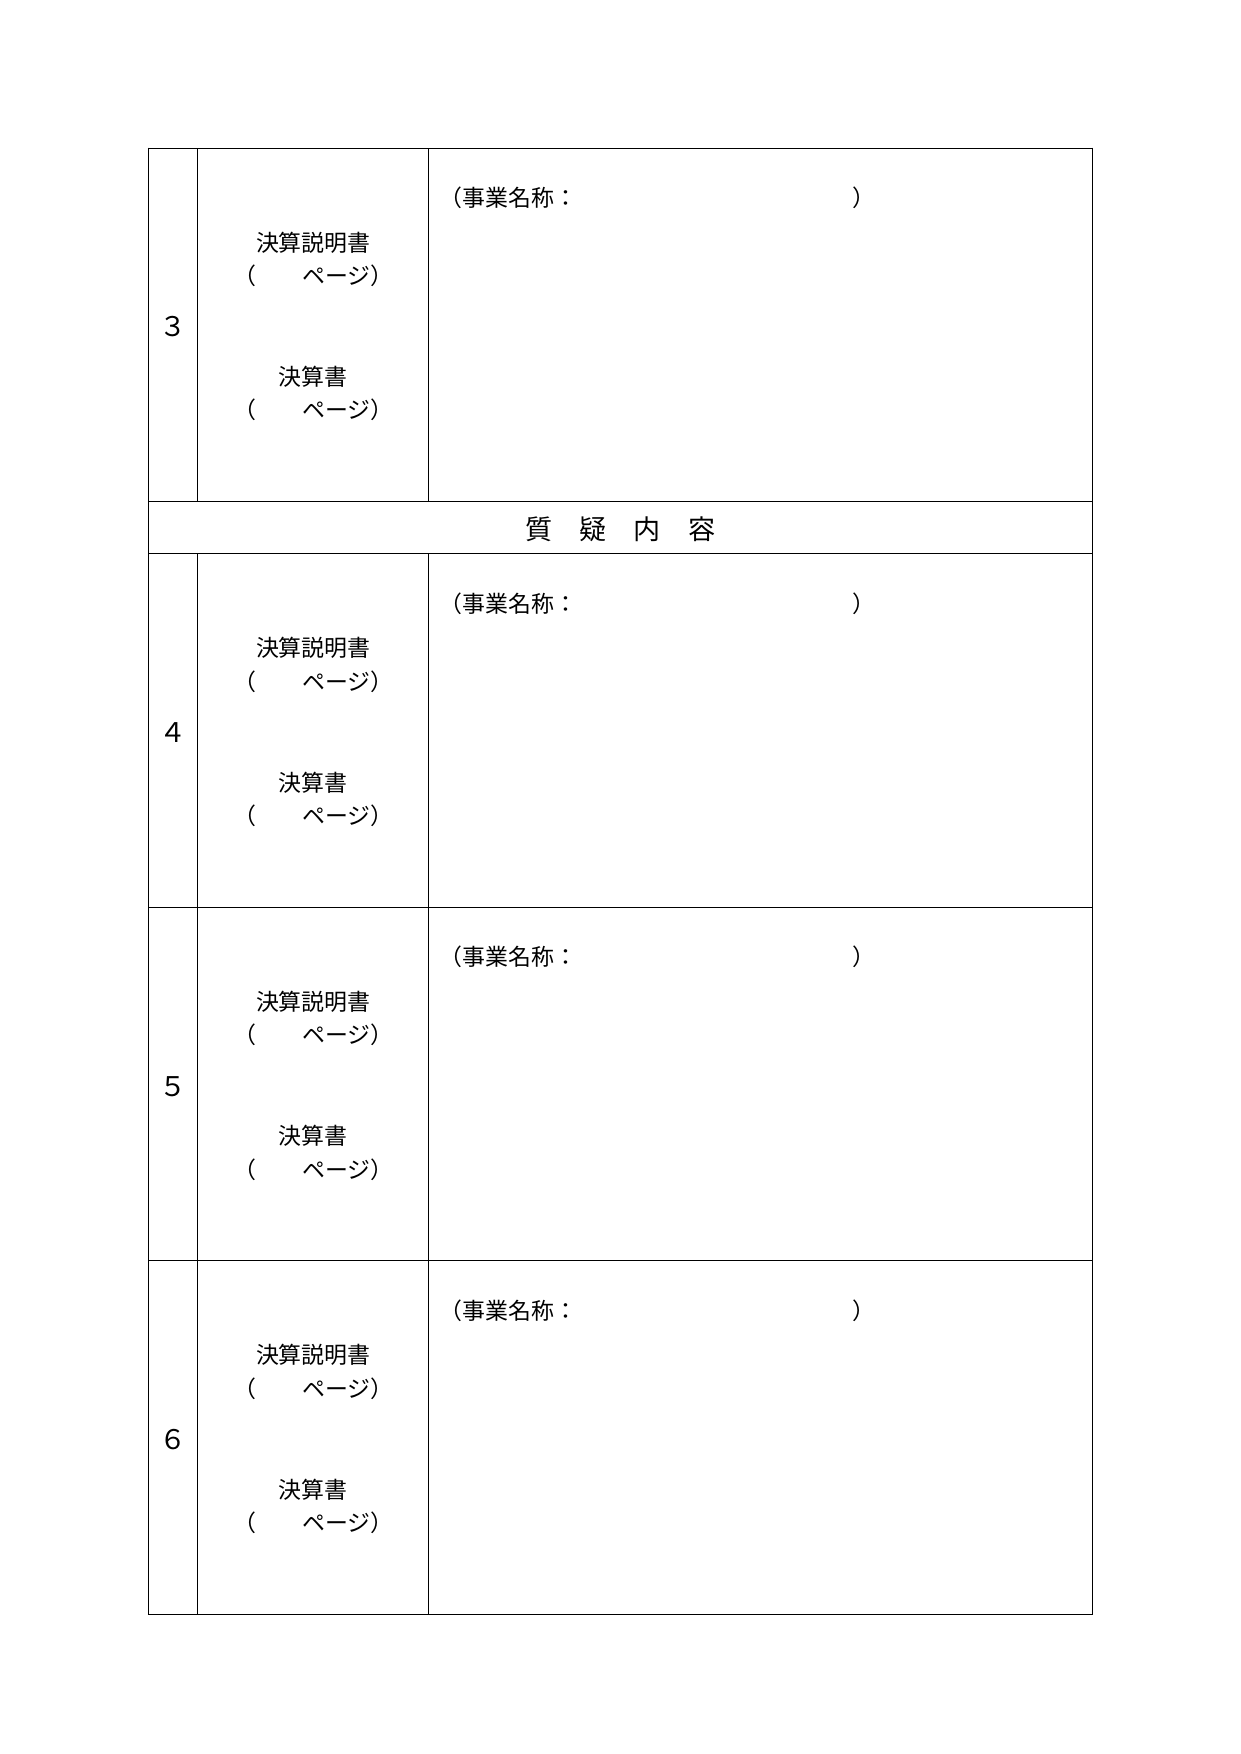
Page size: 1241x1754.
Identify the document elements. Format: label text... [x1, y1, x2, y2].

table_cell 決算説明書 （ ページ） 決算書 （ ページ） [198, 908, 428, 1260]
table_cell （事業名称： ） [429, 1261, 1092, 1614]
table_cell ５ [149, 908, 197, 1260]
table_cell ６ [149, 1261, 197, 1614]
table_cell （事業名称： ） [429, 149, 1092, 501]
table_cell ３ [149, 149, 197, 501]
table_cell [198, 149, 428, 501]
table_cell （事業名称： ） [429, 908, 1092, 1260]
table_cell ４ [149, 554, 197, 907]
table_cell 決算説明書 （ ページ） 決算書 （ ページ） [198, 554, 428, 907]
table_cell 質 疑 内 容 [149, 502, 1092, 553]
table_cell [198, 1261, 428, 1614]
table_cell （事業名称： ） [429, 554, 1092, 907]
